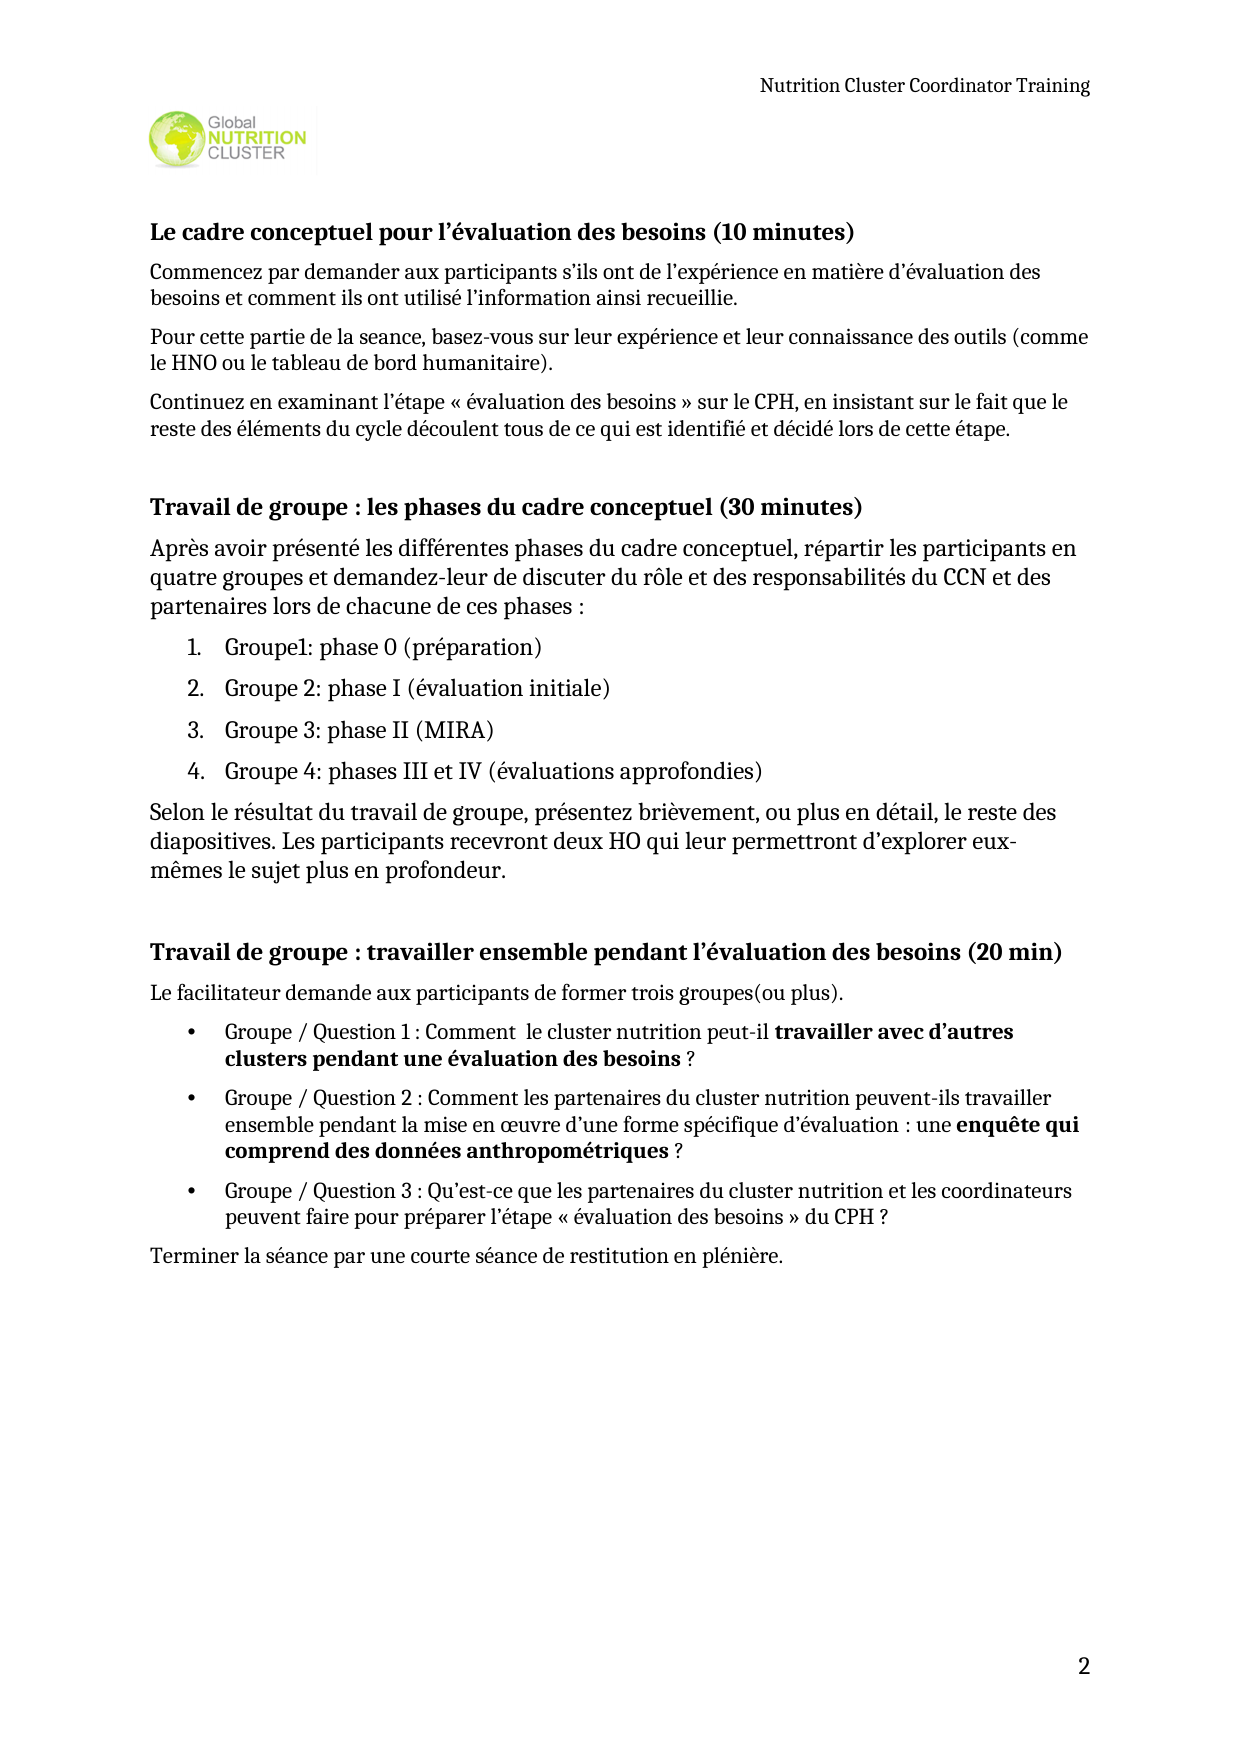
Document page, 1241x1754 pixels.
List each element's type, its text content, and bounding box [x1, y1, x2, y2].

text Continuez en examinant l’étape « évaluation des besoins » sur le CPH, en insistant sur le fait que le reste des éléments du cycle découlent tous de ce qui est identifié et décidé lors de cette étape. [150, 389, 1090, 442]
list Groupe 3: phase II (MIRA) [187, 716, 1090, 744]
picture [142, 106, 318, 177]
text Le facilitateur demande aux participants de former trois groupes(ou plus). [150, 979, 1090, 1006]
text Selon le résultat du travail de groupe, présentez brièvement, ou plus en détail, le reste des diapositives. Les participants recevront deux HO qui leur permettront d’explorer eux-mêmes le sujet plus en profondeur. [150, 798, 1090, 884]
text Terminer la séance par une courte séance de restitution en plénière. [150, 1243, 1090, 1269]
list Groupe / Question 1 : Comment le cluster nutrition peut-il travailler avec d’autres clusters pendant une évaluation des besoins ? [187, 1018, 1090, 1072]
text Commencez par demander aux participants s’ils ont de l’expérience en matière d’évaluation des besoins et comment ils ont utilisé l’information ainsi recueillie. [150, 259, 1090, 311]
list Groupe1: phase 0 (préparation) [187, 633, 1090, 662]
text Travail de groupe : les phases du cadre conceptuel (30 minutes) [150, 493, 1090, 522]
text Pour cette partie de la seance, basez-vous sur leur expérience et leur connaissance des outils (comme le HNO ou le tableau de bord humanitaire). [150, 324, 1090, 377]
list Groupe 2: phase I (évaluation initiale) [187, 674, 1090, 703]
list Groupe / Question 3 : Qu’est-ce que les partenaires du cluster nutrition et les coordinateurs peuvent faire pour préparer l’étape « évaluation des besoins » du CPH ? [187, 1177, 1090, 1230]
list Groupe 4: phases III et IV (évaluations approfondies) [187, 757, 1090, 786]
text Après avoir présenté les différentes phases du cadre conceptuel, répartir les participants en quatre groupes et demandez-leur de discuter du rôle et des responsabilités du CCN et des partenaires lors de chacune de ces phases : [150, 534, 1090, 621]
list Groupe / Question 2 : Comment les partenaires du cluster nutrition peuvent-ils travailler ensemble pendant la mise en œuvre d’une forme spécifique d’évaluation : une enquête qui comprend des données anthropométriques ? [187, 1084, 1090, 1164]
text Travail de groupe : travailler ensemble pendant l’évaluation des besoins (20 min) [150, 938, 1090, 967]
text Le cadre conceptuel pour l’évaluation des besoins (10 minutes) [150, 217, 1090, 246]
